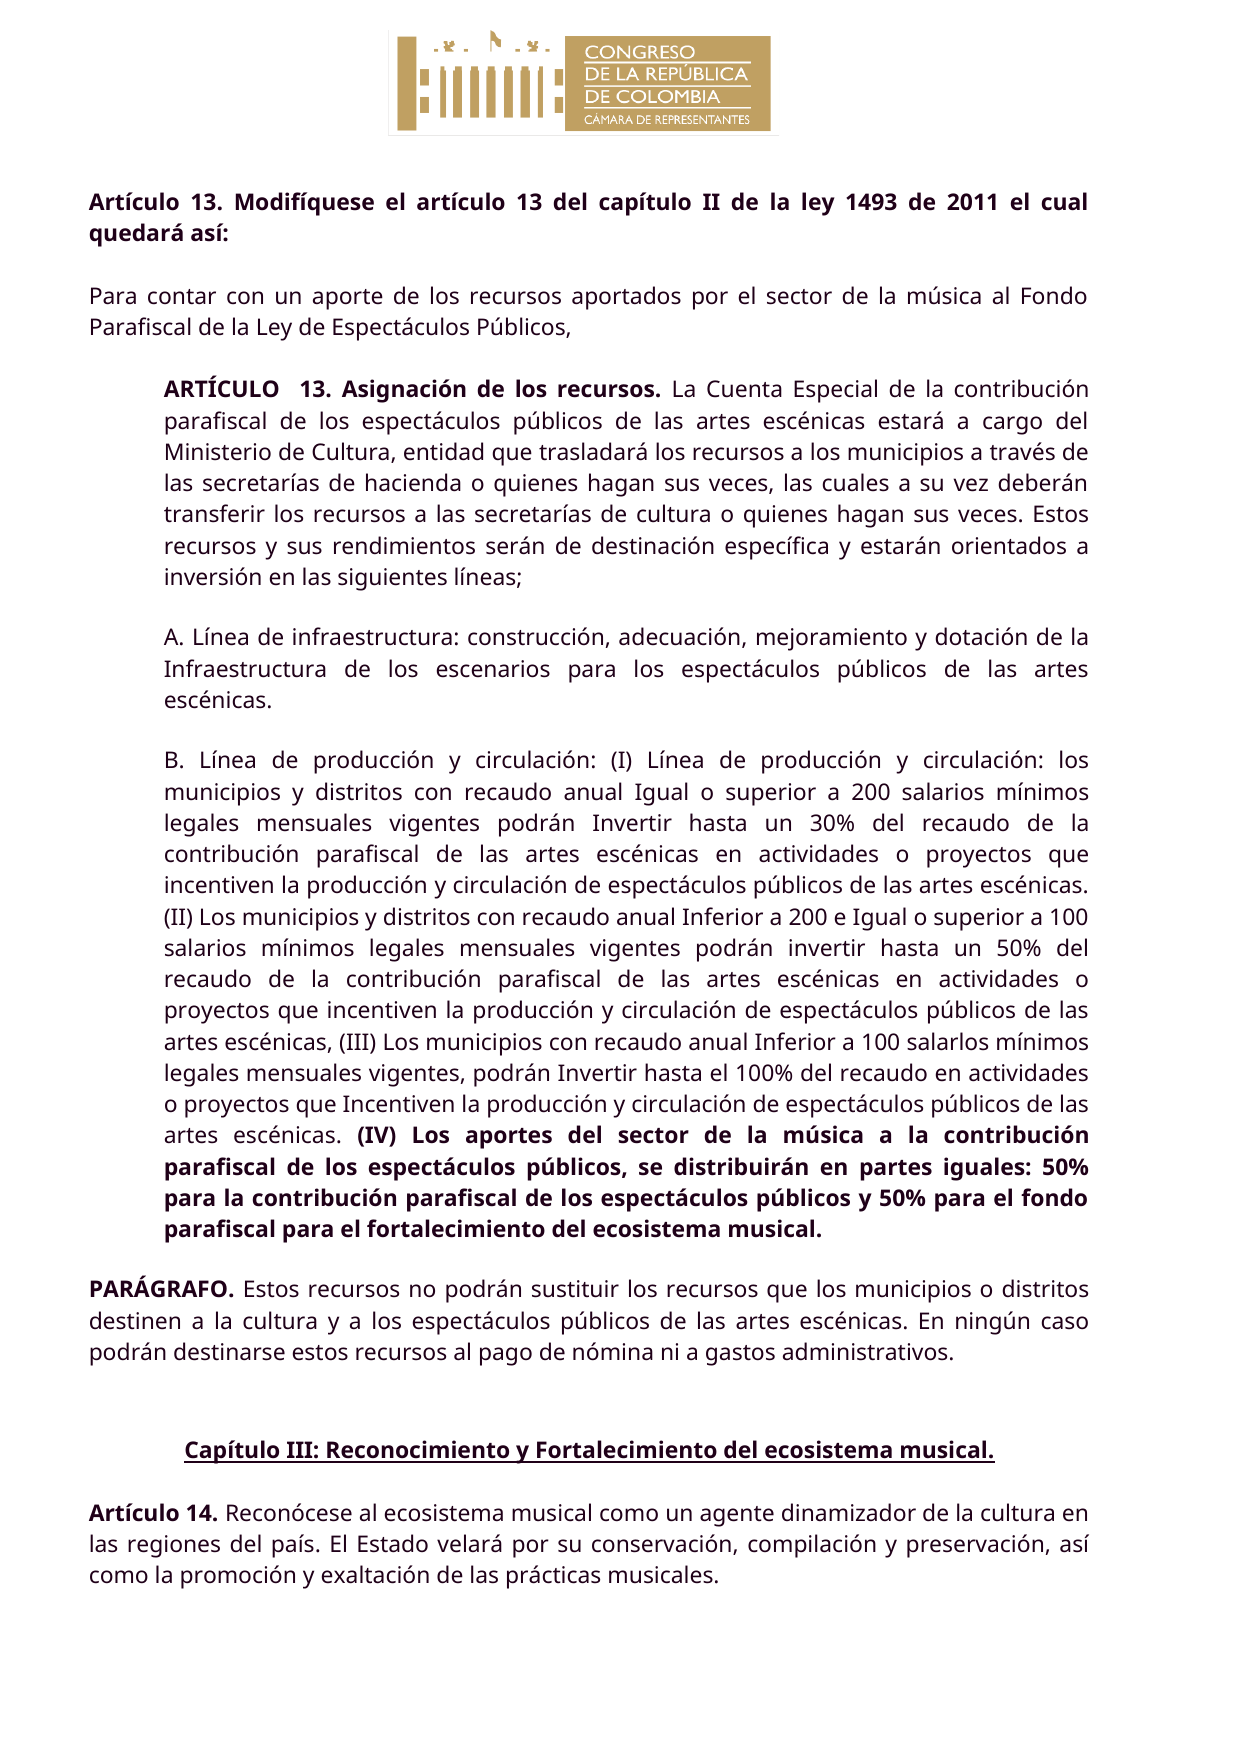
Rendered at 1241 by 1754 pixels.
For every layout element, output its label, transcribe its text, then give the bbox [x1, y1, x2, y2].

text Capítulo III: Reconocimiento y Fortalecimiento del ecosistema musical. [88, 1434, 1090, 1466]
text B. Línea de producción y circulación: (I) Línea de producción y circulación: los municipios y distritos con recaudo anual Igual o superior a 200 salarios mínimos legales mensuales vigentes podrán Invertir hasta un 30% del recaudo de la contribución parafiscal de las artes escénicas en actividades o proyectos que incentiven la producción y circulación de espectáculos públicos de las artes escénicas. (II) Los municipios y distritos con recaudo anual Inferior a 200 e Igual o superior a 100 salarios mínimos legales mensuales vigentes podrán invertir hasta un 50% del recaudo de la contribución parafiscal de las artes escénicas en actividades o proyectos que incentiven la producción y circulación de espectáculos públicos de las artes escénicas, (III) Los municipios con recaudo anual Inferior a 100 salarlos mínimos legales mensuales vigentes, podrán Invertir hasta el 100% del recaudo en actividades o proyectos que Incentiven la producción y circulación de espectáculos públicos de las artes escénicas. (IV) Los aportes del sector de la música a la contribución parafiscal de los espectáculos públicos, se distribuirán en partes iguales: 50% para la contribución parafiscal de los espectáculos públicos y 50% para el fondo parafiscal para el fortalecimiento del ecosistema musical. [163, 744, 1090, 1244]
picture [388, 30, 780, 136]
text Para contar con un aporte de los recursos aportados por el sector de la música al Fondo Parafiscal de la Ley de Espectáculos Públicos, [88, 280, 1090, 342]
text Artículo 13. Modifíquese el artículo 13 del capítulo II de la ley 1493 de 2011 el cual quedará así: [88, 186, 1090, 248]
text A. Línea de infraestructura: construcción, adecuación, mejoramiento y dotación de la Infraestructura de los escenarios para los espectáculos públicos de las artes escénicas. [163, 621, 1090, 715]
text Artículo 14. Reconócese al ecosistema musical como un agente dinamizador de la cultura en las regiones del país. El Estado velará por su conservación, compilación y preservación, así como la promoción y exaltación de las prácticas musicales. [88, 1497, 1090, 1591]
text PARÁGRAFO. Estos recursos no podrán sustituir los recursos que los municipios o distritos destinen a la cultura y a los espectáculos públicos de las artes escénicas. En ningún caso podrán destinarse estos recursos al pago de nómina ni a gastos administrativos. [88, 1273, 1090, 1367]
text ARTÍCULO 13. Asignación de los recursos. La Cuenta Especial de la contribución parafiscal de los espectáculos públicos de las artes escénicas estará a cargo del Ministerio de Cultura, entidad que trasladará los recursos a los municipios a través de las secretarías de hacienda o quienes hagan sus veces, las cuales a su vez deberán transferir los recursos a las secretarías de cultura o quienes hagan sus veces. Estos recursos y sus rendimientos serán de destinación específica y estarán orientados a inversión en las siguientes líneas; [163, 373, 1090, 592]
